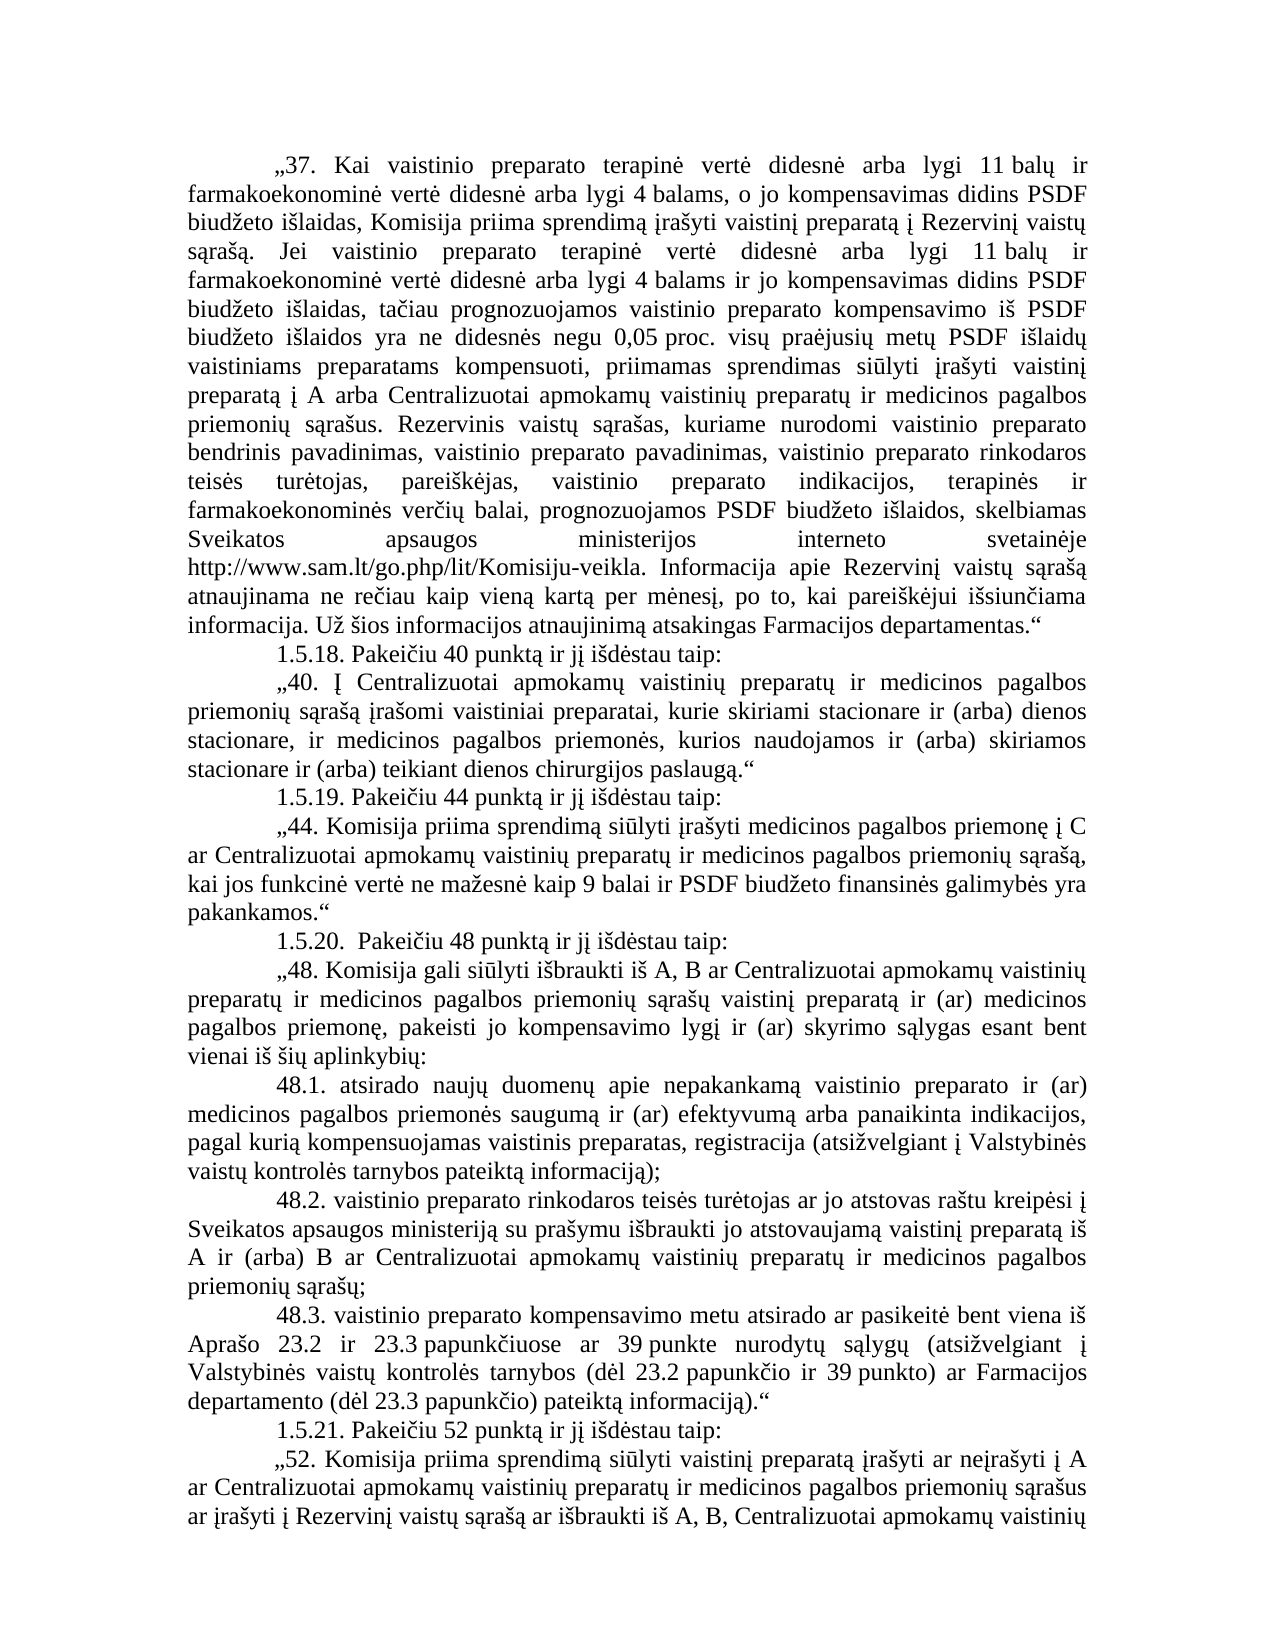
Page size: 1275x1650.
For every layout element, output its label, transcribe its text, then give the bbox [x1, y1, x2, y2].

text 1.5.21. Pakeičiu 52 punktą ir jį išdėstau taip: [187, 1415, 1087, 1444]
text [187, 1444, 1087, 1530]
text 1.5.20. Pakeičiu 48 punktą ir jį išdėstau taip: [276, 926, 1087, 955]
text „37. Kai vaistinio preparato terapinė vertė didesnė arba lygi 11 balų ir farmakoekonominė vertė didesnė arba lygi 4 balams, o jo kompensavimas didins PSDF biudžeto išlaidas, Komisija priima sprendimą įrašyti vaistinį preparatą į Rezervinį vaistų sąrašą. Jei vaistinio preparato terapinė vertė didesnė arba lygi 11 balų ir farmakoekonominė vertė didesnė arba lygi 4 balams ir jo kompensavimas didins PSDF biudžeto išlaidas, tačiau prognozuojamos vaistinio preparato kompensavimo iš PSDF biudžeto išlaidos yra ne didesnės negu 0,05 proc. visų praėjusių metų PSDF išlaidų vaistiniams preparatams kompensuoti, priimamas sprendimas siūlyti įrašyti vaistinį preparatą į A arba Centralizuotai apmokamų vaistinių preparatų ir medicinos pagalbos priemonių sąrašus. Rezervinis vaistų sąrašas, kuriame nurodomi vaistinio preparato bendrinis pavadinimas, vaistinio preparato pavadinimas, vaistinio preparato rinkodaros teisės turėtojas, pareiškėjas, vaistinio preparato indikacijos, terapinės ir farmakoekonominės verčių balai, prognozuojamos PSDF biudžeto išlaidos, skelbiamas Sveikatos apsaugos ministerijos interneto svetainėje http://www.sam.lt/go.php/lit/Komisiju-veikla. Informacija apie Rezervinį vaistų sąrašą atnaujinama ne rečiau kaip vieną kartą per mėnesį, po to, kai pareiškėjui išsiunčiama informacija. Už šios informacijos atnaujinimą atsakingas Farmacijos departamentas.“ [187, 150, 1087, 639]
text 48.1. atsirado naujų duomenų apie nepakankamą vaistinio preparato ir (ar) medicinos pagalbos priemonės saugumą ir (ar) efektyvumą arba panaikinta indikacijos, pagal kurią kompensuojamas vaistinis preparatas, registracija (atsižvelgiant į Valstybinės vaistų kontrolės tarnybos pateiktą informaciją); [187, 1070, 1087, 1185]
text „40. Į Centralizuotai apmokamų vaistinių preparatų ir medicinos pagalbos priemonių sąrašą įrašomi vaistiniai preparatai, kurie skiriami stacionare ir (arba) dienos stacionare, ir medicinos pagalbos priemonės, kurios naudojamos ir (arba) skiriamos stacionare ir (arba) teikiant dienos chirurgijos paslaugą.“ [187, 667, 1087, 782]
text 1.5.18. Pakeičiu 40 punktą ir jį išdėstau taip: [187, 639, 1087, 667]
text „48. Komisija gali siūlyti išbraukti iš A, B ar Centralizuotai apmokamų vaistinių preparatų ir medicinos pagalbos priemonių sąrašų vaistinį preparatą ir (ar) medicinos pagalbos priemonę, pakeisti jo kompensavimo lygį ir (ar) skyrimo sąlygas esant bent vienai iš šių aplinkybių: [187, 955, 1087, 1070]
text 48.3. vaistinio preparato kompensavimo metu atsirado ar pasikeitė bent viena iš Aprašo 23.2 ir 23.3 papunkčiuose ar 39 punkte nurodytų sąlygų (atsižvelgiant į Valstybinės vaistų kontrolės tarnybos (dėl 23.2 papunkčio ir 39 punkto) ar Farmacijos departamento (dėl 23.3 papunkčio) pateiktą informaciją).“ [187, 1300, 1087, 1415]
text „44. Komisija priima sprendimą siūlyti įrašyti medicinos pagalbos priemonę į C ar Centralizuotai apmokamų vaistinių preparatų ir medicinos pagalbos priemonių sąrašą, kai jos funkcinė vertė ne mažesnė kaip 9 balai ir PSDF biudžeto finansinės galimybės yra pakankamos.“ [187, 811, 1087, 926]
text 1.5.19. Pakeičiu 44 punktą ir jį išdėstau taip: [187, 782, 1087, 811]
text 48.2. vaistinio preparato rinkodaros teisės turėtojas ar jo atstovas raštu kreipėsi į Sveikatos apsaugos ministeriją su prašymu išbraukti jo atstovaujamą vaistinį preparatą iš A ir (arba) B ar Centralizuotai apmokamų vaistinių preparatų ir medicinos pagalbos priemonių sąrašų; [187, 1185, 1087, 1300]
